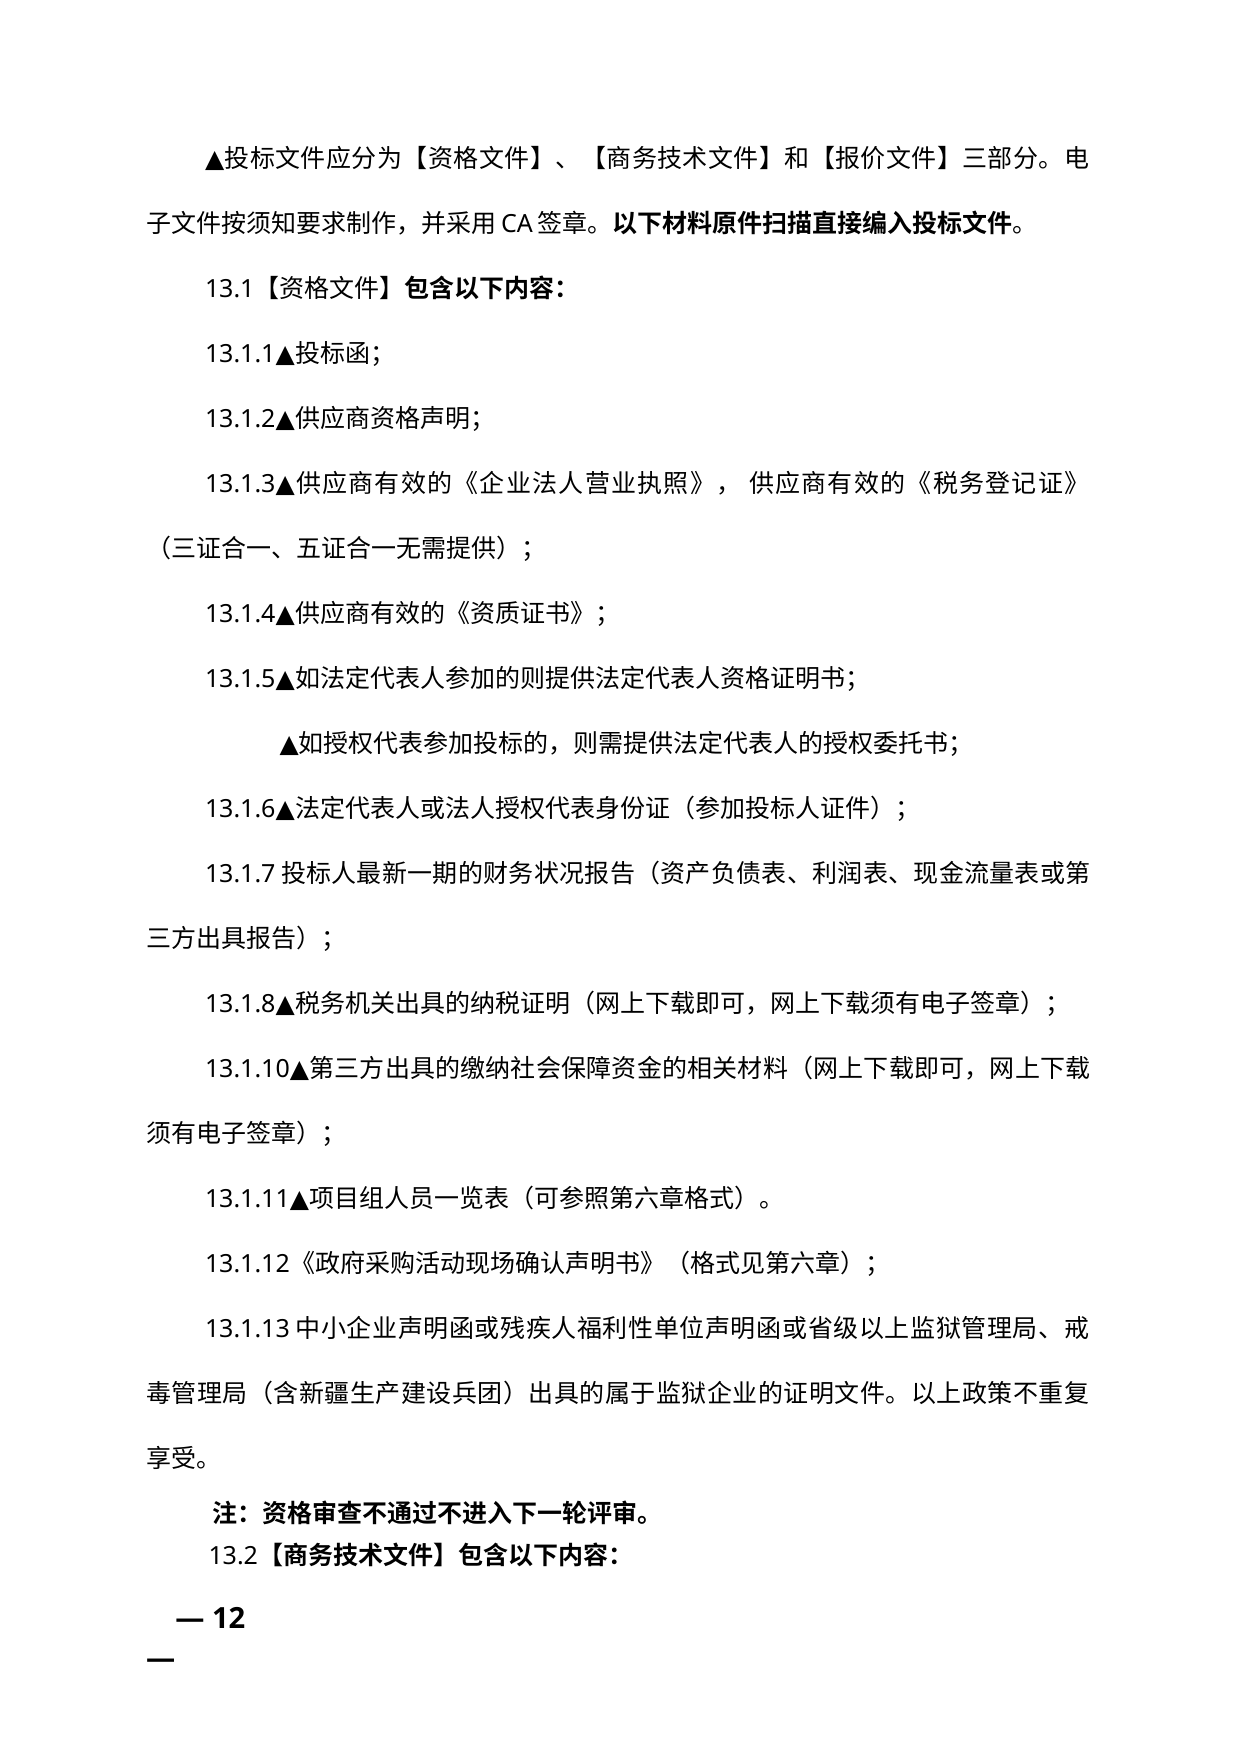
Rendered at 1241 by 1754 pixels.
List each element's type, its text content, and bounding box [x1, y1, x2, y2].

text 13.1.1▲投标函； [146, 319, 1091, 384]
text 13.1.5▲如法定代表人参加的则提供法定代表人资格证明书； [146, 644, 1091, 709]
text 13.1.2▲供应商资格声明； [146, 384, 1091, 449]
text 13.1.6▲法定代表人或法人授权代表身份证（参加投标人证件）； [146, 774, 1091, 839]
text 13.1.3▲供应商有效的《企业法人营业执照》， 供应商有效的《税务登记证》（三证合一、五证合一无需提供）； [146, 449, 1091, 579]
text 13.1.4▲供应商有效的《资质证书》； [146, 579, 1091, 644]
text 注：资格审查不通过不进入下一轮评审。 [146, 1489, 1067, 1531]
text 13.1.13中小企业声明函或残疾人福利性单位声明函或省级以上监狱管理局、戒毒管理局（含新疆生产建设兵团）出具的属于监狱企业的证明文件。以上政策不重复享受。 [146, 1294, 1091, 1489]
text 13.2【商务技术文件】包含以下内容： [146, 1531, 1067, 1572]
text 13.1.11▲项目组人员一览表（可参照第六章格式）。 [146, 1164, 1091, 1229]
text 13.1.7投标人最新一期的财务状况报告（资产负债表、利润表、现金流量表或第三方出具报告）； [146, 839, 1091, 969]
text ▲如授权代表参加投标的，则需提供法定代表人的授权委托书； [146, 709, 1091, 774]
text ▲投标文件应分为【资格文件】、【商务技术文件】和【报价文件】三部分。电子文件按须知要求制作，并采用CA签章。以下材料原件扫描直接编入投标文件。 [146, 124, 1091, 254]
text 13.1.10▲第三方出具的缴纳社会保障资金的相关材料（网上下载即可，网上下载须有电子签章）； [146, 1034, 1091, 1164]
text 13.1.12《政府采购活动现场确认声明书》（格式见第六章）； [146, 1229, 1091, 1294]
text 13.1.8▲税务机关出具的纳税证明（网上下载即可，网上下载须有电子签章）； [146, 969, 1091, 1034]
text 13.1【资格文件】包含以下内容： [146, 254, 1091, 319]
